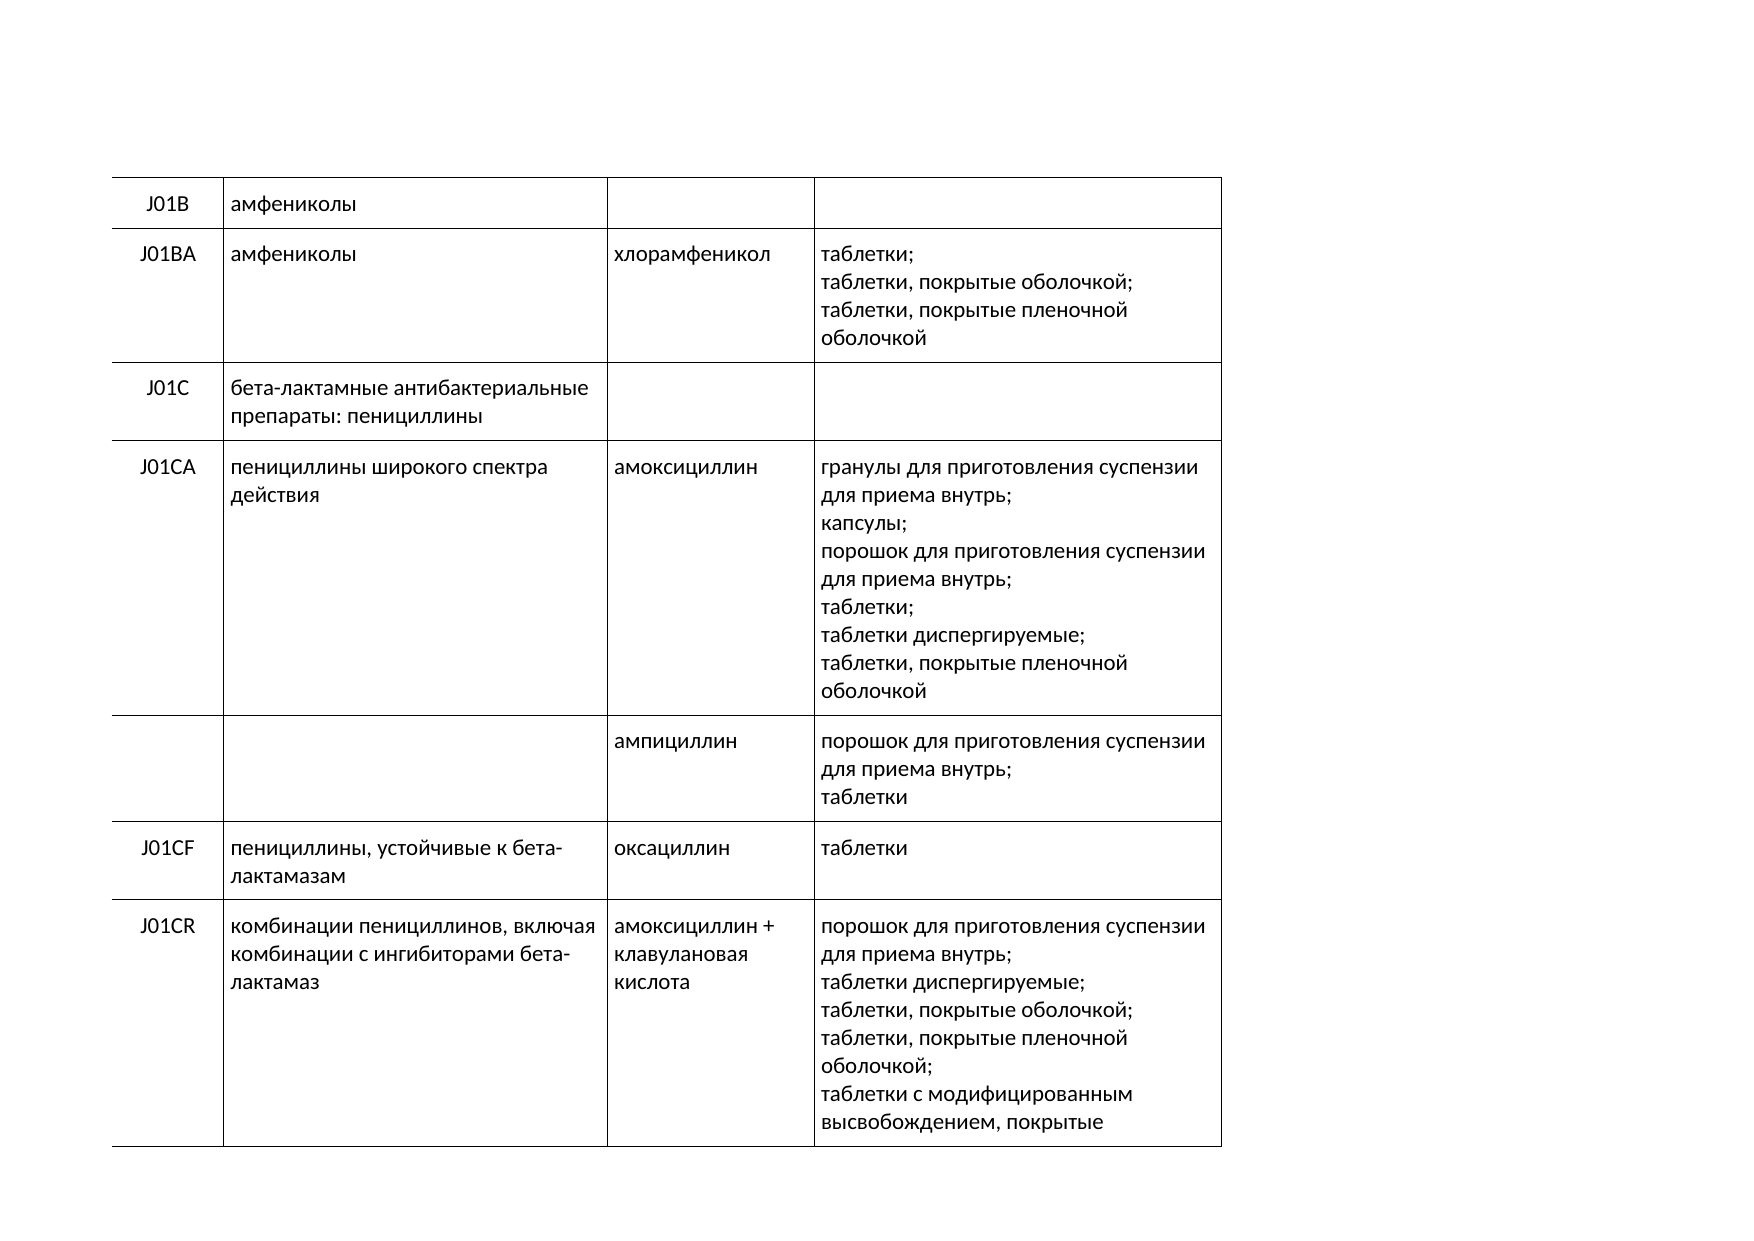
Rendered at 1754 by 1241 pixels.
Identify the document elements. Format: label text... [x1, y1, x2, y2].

table_cell J01CR [112, 900, 223, 1146]
table_cell [112, 716, 223, 821]
table_cell [815, 178, 1221, 227]
table_cell J01CA [112, 441, 223, 715]
table_cell ампициллин [608, 716, 814, 821]
table_cell таблетки; таблетки, покрытые оболочкой; таблетки, покрытые пленочной оболочкой [815, 229, 1221, 362]
table_cell амфениколы [224, 229, 607, 362]
table_cell амфениколы [224, 178, 607, 227]
table_cell [224, 716, 607, 821]
table_cell пенициллины широкого спектра действия [224, 441, 607, 715]
table_cell бета-лактамные антибактериальные препараты: пенициллины [224, 363, 607, 440]
table_cell гранулы для приготовления суспензии для приема внутрь; капсулы; порошок для приготовления суспензии для приема внутрь; таблетки; таблетки диспергируемые; таблетки, покрытые пленочной оболочкой [815, 441, 1221, 715]
table_cell [608, 363, 814, 440]
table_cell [608, 900, 814, 1146]
table_cell J01C [112, 363, 223, 440]
table_cell [608, 178, 814, 227]
table_cell таблетки [815, 822, 1221, 899]
table_cell J01B [112, 178, 223, 227]
table_cell амоксициллин [608, 441, 814, 715]
table_cell оксациллин [608, 822, 814, 899]
table_cell J01BA [112, 229, 223, 362]
table_cell пенициллины, устойчивые к бета-лактамазам [224, 822, 607, 899]
table_cell порошок для приготовления суспензии для приема внутрь; таблетки [815, 716, 1221, 821]
table_cell хлорамфеникол [608, 229, 814, 362]
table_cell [815, 900, 1221, 1146]
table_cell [224, 900, 607, 1146]
table_cell [815, 363, 1221, 440]
table_cell J01CF [112, 822, 223, 899]
